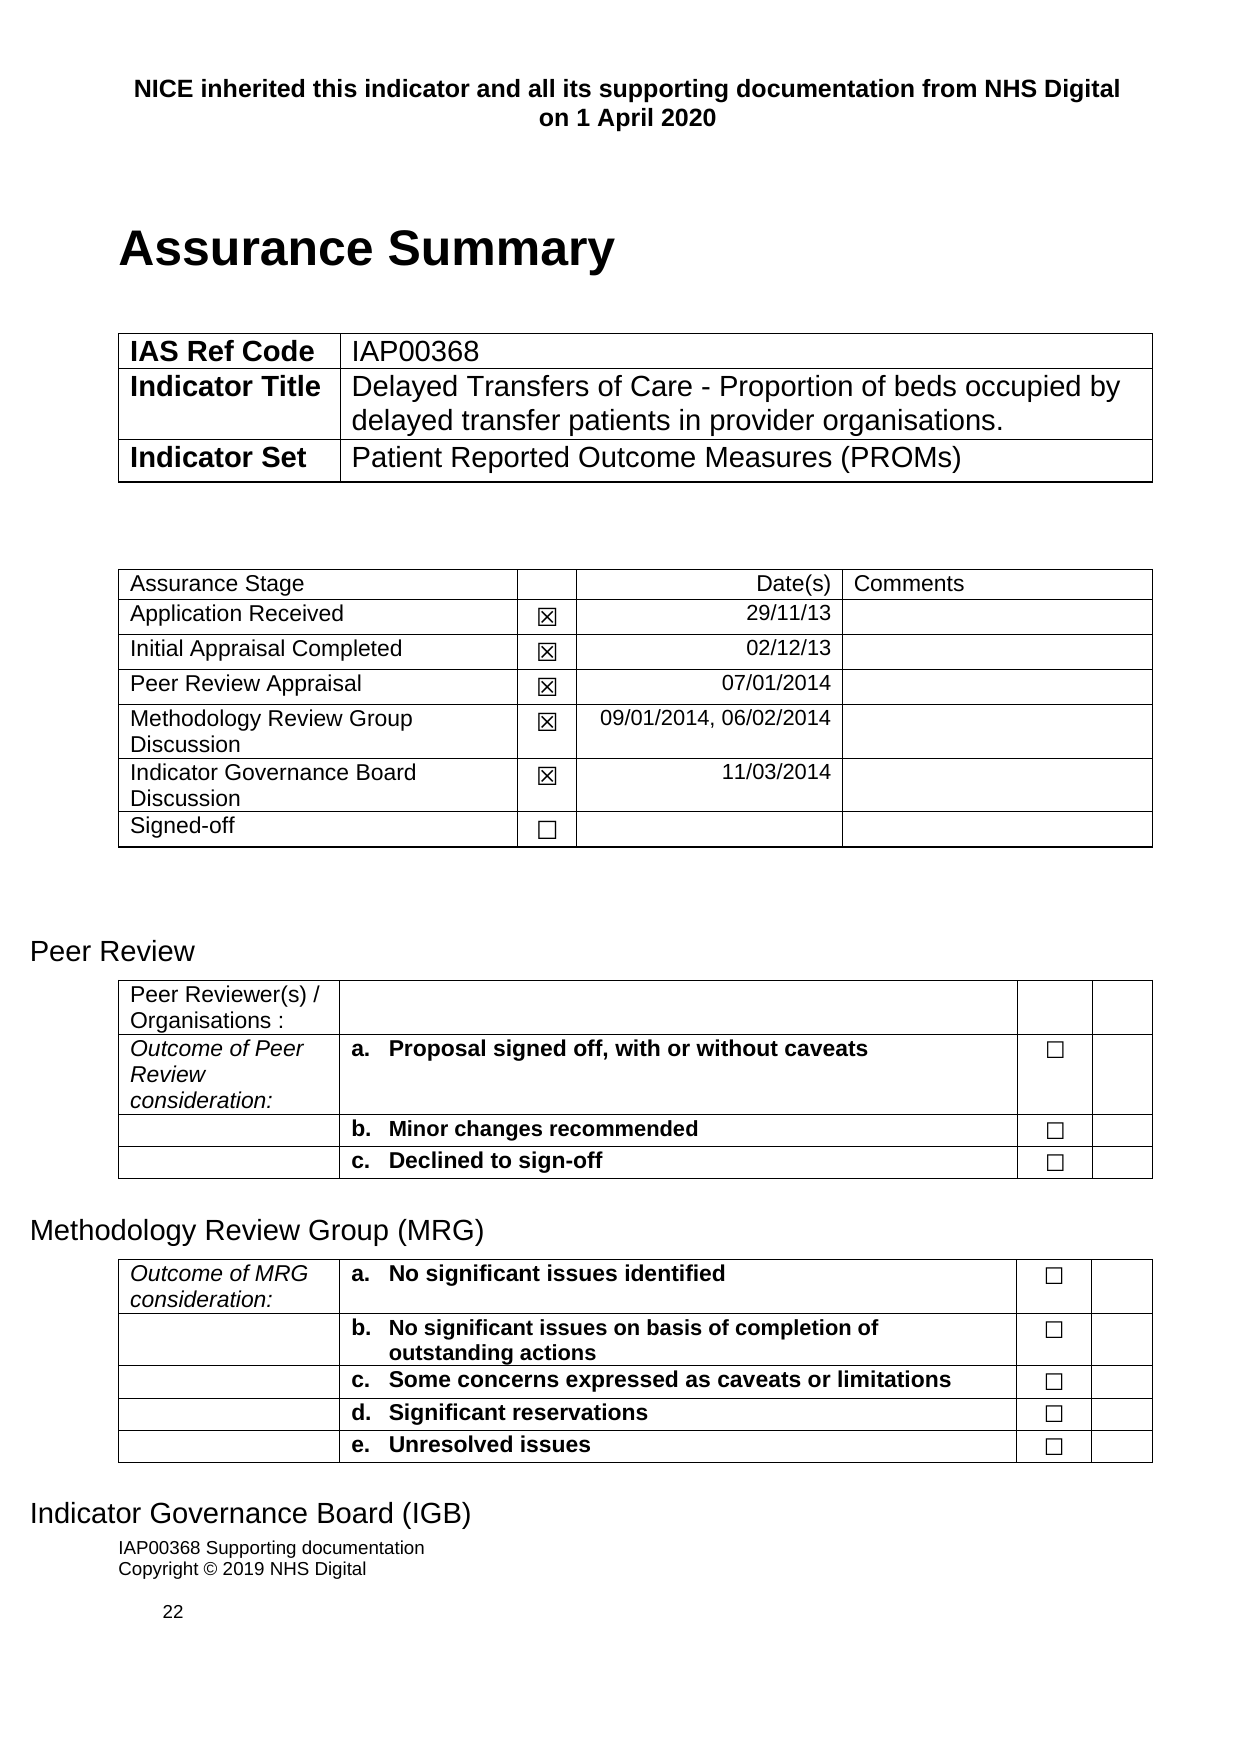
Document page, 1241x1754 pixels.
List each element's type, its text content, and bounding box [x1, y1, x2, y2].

table_cell No significant issues on basis of completion of outstanding actions [340, 1314, 1016, 1365]
table_cell [119, 1431, 339, 1462]
table_header [1018, 981, 1092, 1033]
text Indicator Governance Board (IGB) [29, 1497, 1137, 1530]
table_cell Outcome of Peer Review consideration: [119, 1035, 339, 1113]
table_cell [1093, 1115, 1152, 1146]
table_cell Application Received [119, 600, 517, 633]
table_cell Initial Appraisal Completed [119, 635, 517, 669]
table_cell [843, 600, 1152, 633]
table_cell [843, 670, 1152, 704]
table_cell [843, 705, 1152, 757]
text Peer Review [29, 934, 1137, 967]
table_cell [843, 635, 1152, 669]
table_cell Proposal signed off, with or without caveats [340, 1035, 1017, 1113]
table_header Date(s) [577, 570, 842, 598]
table_cell [1092, 1431, 1152, 1462]
table_cell [843, 759, 1152, 811]
table_header Assurance Stage [119, 570, 517, 598]
table_header IAS Ref Code [119, 334, 340, 368]
table_cell 09/01/2014, 06/02/2014 [577, 705, 842, 757]
subtitle Assurance Summary [118, 218, 1137, 275]
table_cell Declined to sign-off [340, 1147, 1017, 1178]
table_cell Minor changes recommended [340, 1115, 1017, 1146]
table_cell 11/03/2014 [577, 759, 842, 811]
table_header Comments [843, 570, 1152, 598]
table_cell [119, 1366, 339, 1397]
table_cell [1092, 1366, 1152, 1397]
table_header [518, 570, 576, 598]
table_header [340, 981, 1017, 1033]
table_cell [843, 812, 1152, 846]
table_cell [1092, 1314, 1152, 1365]
table_cell Indicator Set [119, 440, 340, 481]
table_cell Indicator Title [119, 369, 340, 439]
table_cell Indicator Governance Board Discussion [119, 759, 517, 811]
table_cell Signed-off [119, 812, 517, 846]
table_cell Patient Reported Outcome Measures (PROMs) [341, 440, 1152, 481]
table_cell Methodology Review Group Discussion [119, 705, 517, 757]
table_header [1092, 1260, 1152, 1312]
table_cell Peer Review Appraisal [119, 670, 517, 704]
table_cell Unresolved issues [340, 1431, 1016, 1462]
table_header IAP00368 [341, 334, 1152, 368]
table_header [1093, 981, 1152, 1033]
table_cell [1093, 1147, 1152, 1178]
table_cell Some concerns expressed as caveats or limitations [340, 1366, 1016, 1397]
table_cell [119, 1399, 339, 1430]
table_header No significant issues identified [340, 1260, 1016, 1312]
table_cell [119, 1147, 339, 1178]
table_cell [119, 1115, 339, 1146]
table_cell [119, 1314, 339, 1365]
table_cell 07/01/2014 [577, 670, 842, 704]
table_cell [577, 812, 842, 846]
table_cell [1092, 1399, 1152, 1430]
text Methodology Review Group (MRG) [29, 1213, 1137, 1246]
table_header Outcome of MRG consideration: [119, 1260, 339, 1312]
table_cell [1093, 1035, 1152, 1113]
table_header Peer Reviewer(s) / Organisations : [119, 981, 339, 1033]
table_cell 02/12/13 [577, 635, 842, 669]
table_cell Significant reservations [340, 1399, 1016, 1430]
table_cell 29/11/13 [577, 600, 842, 633]
table_cell Delayed Transfers of Care - Proportion of beds occupied by delayed transfer patients in provider organisations. [341, 369, 1152, 439]
